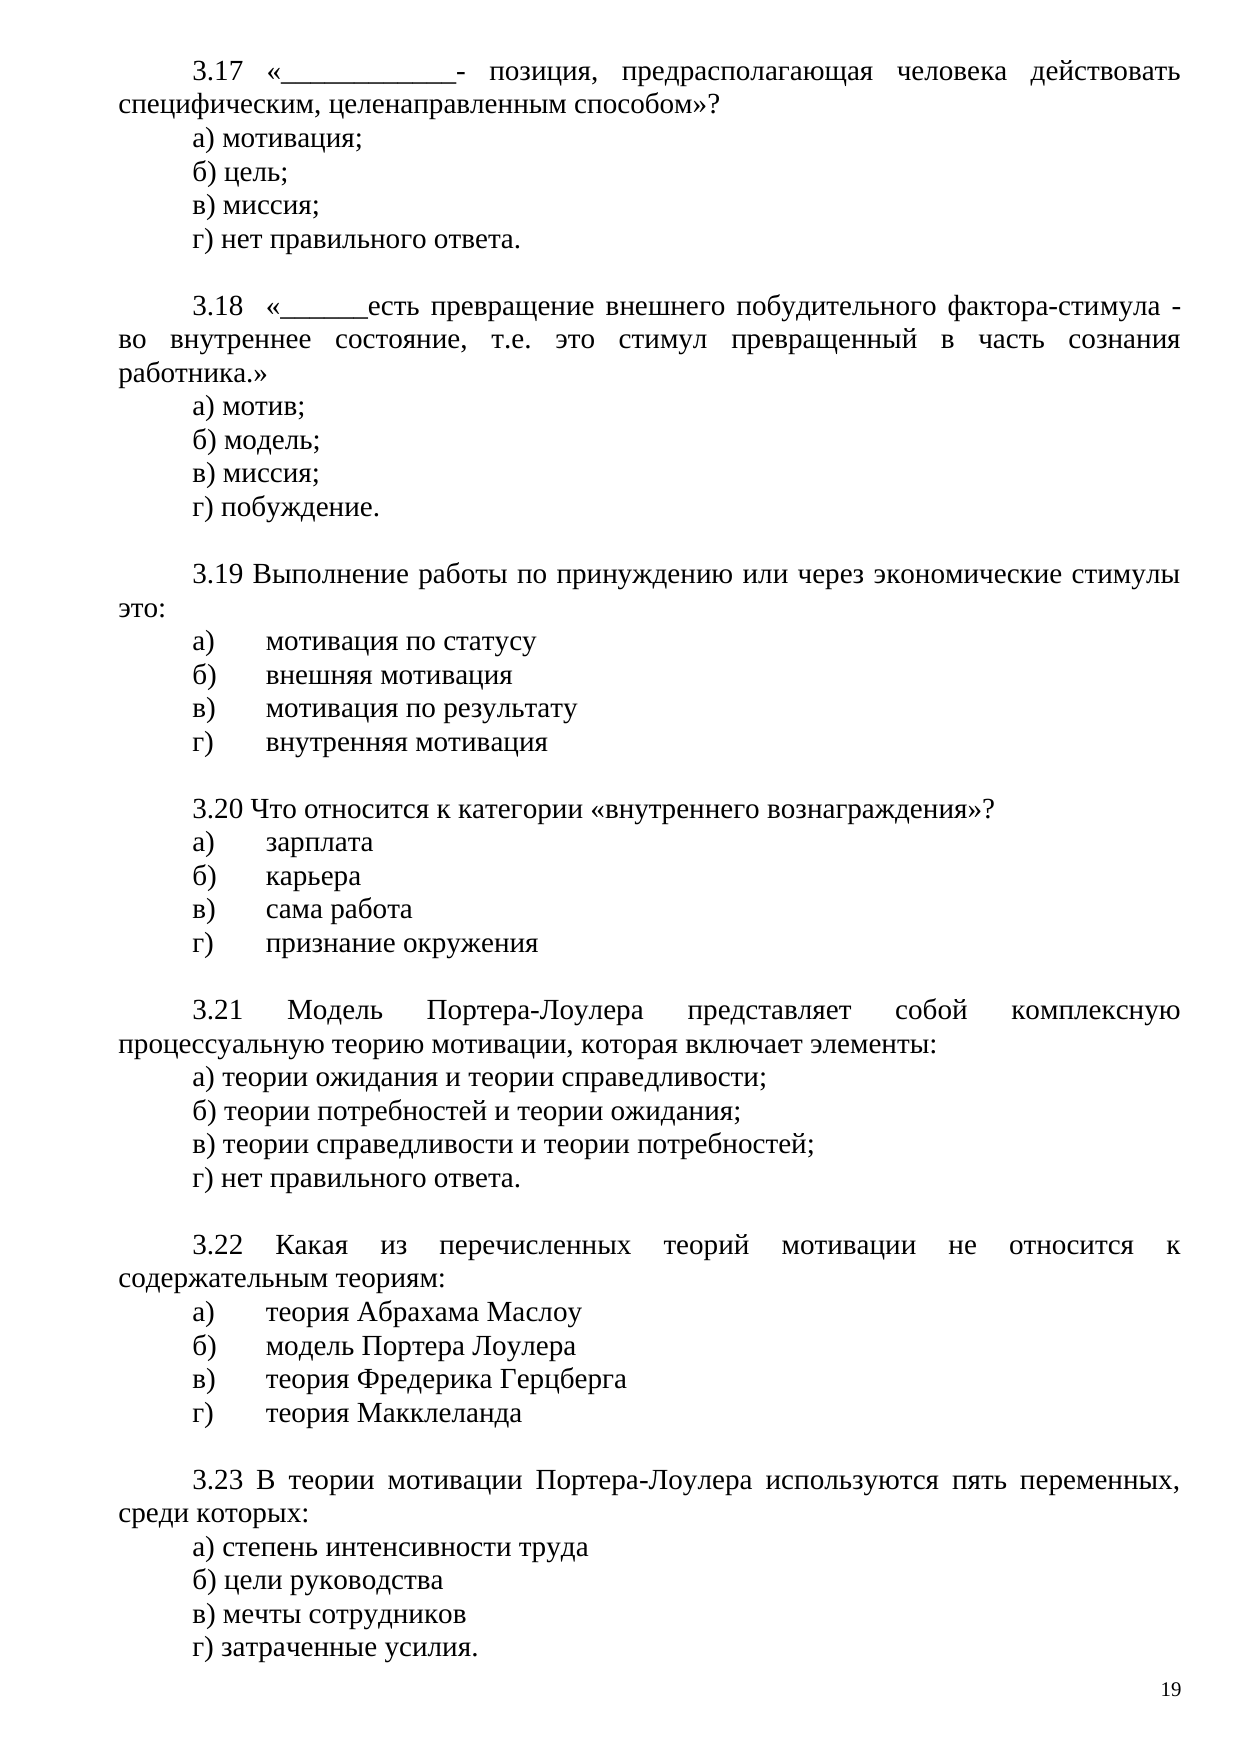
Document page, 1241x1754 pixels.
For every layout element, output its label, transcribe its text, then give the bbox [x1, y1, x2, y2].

list сама работа [118, 892, 1181, 925]
text б) модель; [118, 422, 1181, 456]
text 3.18 «______есть превращение внешнего побудительного фактора-стимула - во внутреннее состояние, т.е. это стимул превращенный в часть сознания работника.» [118, 288, 1181, 388]
text г) побуждение. [118, 489, 1181, 523]
text г) затраченные усилия. [118, 1629, 1181, 1663]
text б) цели руководства [118, 1562, 1181, 1596]
list мотивация по результату [118, 690, 1181, 724]
text б) цель; [118, 154, 1181, 187]
list мотивация по статусу [118, 623, 1181, 657]
text а) теории ожидания и теории справедливости; [118, 1059, 1181, 1093]
text а) степень интенсивности труда [118, 1529, 1181, 1562]
text в) теории справедливости и теории потребностей; [118, 1126, 1181, 1160]
text 3.21 Модель Портера-Лоулера представляет собой комплексную процессуальную теорию мотивации, которая включает элементы: [118, 992, 1181, 1059]
list теория Фредерика Герцберга [118, 1361, 1181, 1395]
text 3.17 «____________- позиция, предрасполагающая человека действовать специфическим, целенаправленным способом»? [118, 53, 1181, 120]
list карьера [118, 858, 1181, 892]
list зарплата [118, 824, 1181, 858]
list теория Макклеланда [118, 1395, 1181, 1428]
text в) мечты сотрудников [118, 1596, 1181, 1629]
text 3.20 Что относится к категории «внутреннего вознаграждения»? [118, 791, 1181, 824]
text 3.23 В теории мотивации Портера-Лоулера используются пять переменных, среди которых: [118, 1462, 1181, 1529]
list внутренняя мотивация [118, 724, 1181, 757]
text г) нет правильного ответа. [118, 1160, 1181, 1193]
text 3.19 Выполнение работы по принуждению или через экономические стимулы это: [118, 556, 1181, 623]
text г) нет правильного ответа. [118, 221, 1181, 254]
text в) миссия; [118, 456, 1181, 489]
list внешняя мотивация [118, 657, 1181, 690]
list теория Абрахама Маслоу [118, 1294, 1181, 1328]
list признание окружения [118, 925, 1181, 959]
text а) мотивация; [118, 120, 1181, 154]
text 3.22 Какая из перечисленных теорий мотивации не относится к содержательным теориям: [118, 1227, 1181, 1294]
text б) теории потребностей и теории ожидания; [118, 1093, 1181, 1126]
text а) мотив; [118, 388, 1181, 422]
text в) миссия; [118, 187, 1181, 221]
list модель Портера Лоулера [118, 1328, 1181, 1361]
